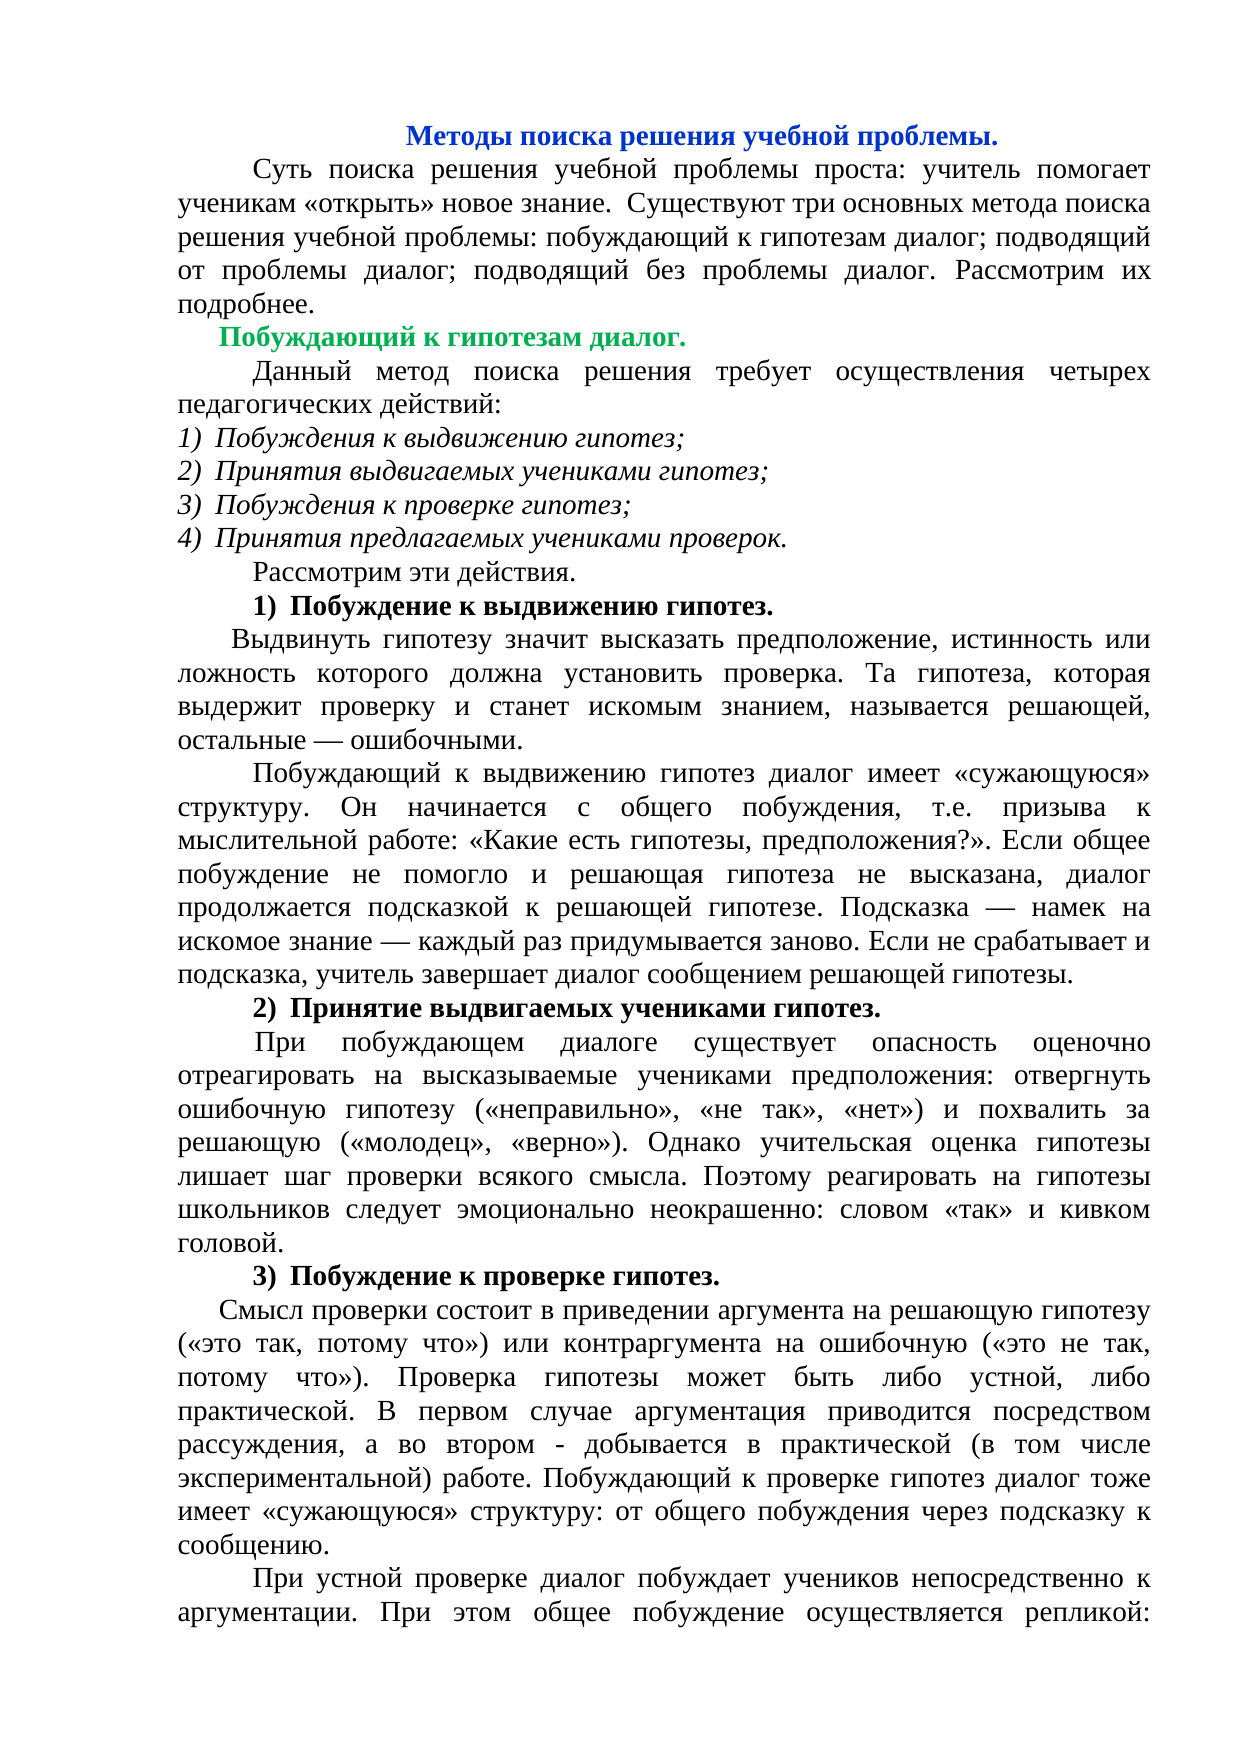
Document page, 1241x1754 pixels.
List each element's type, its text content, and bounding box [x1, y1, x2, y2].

text Суть поиска решения учебной проблемы проста: учитель помогает ученикам «открыть» новое знание. Существуют три основных метода поиска решения учебной проблемы: побуждающий к гипотезам диалог; подводящий от проблемы диалог; подводящий без проблемы диалог. Рассмотрим их подробнее. [177, 152, 1152, 319]
text Побуждающий к гипотезам диалог. [177, 319, 1152, 353]
list Принятия выдвигаемых учениками гипотез; [177, 453, 1152, 487]
list Побуждения к проверке гипотез; [177, 487, 1152, 521]
list Побуждения к выдвижению гипотез; [177, 420, 1152, 453]
list Принятие выдвигаемых учениками гипотез. [252, 990, 1152, 1024]
list Побуждение к выдвижению гипотез. [252, 588, 1152, 621]
text При побуждающем диалоге существует опасность оценочно отреагировать на высказываемые учениками предположения: отвергнуть ошибочную гипотезу («неправильно», «не так», «нет») и похвалить за решающую («молодец», «верно»). Однако учительская оценка гипотезы лишает шаг проверки всякого смысла. Поэтому реагировать на гипотезы школьников следует эмоционально неокрашенно: словом «так» и кивком головой. [177, 1024, 1152, 1258]
text Методы поиска решения учебной проблемы. [177, 118, 1152, 152]
text Рассмотрим эти действия. [177, 554, 1152, 588]
list Принятия предлагаемых учениками проверок. [177, 521, 1152, 554]
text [177, 1560, 1152, 1627]
list Побуждение к проверке гипотез. [252, 1258, 1152, 1292]
text Побуждающий к выдвижению гипотез диалог имеет «сужающуюся» структуру. Он начинается с общего побуждения, т.е. призыва к мыслительной работе: «Какие есть гипотезы, предположения?». Если общее побуждение не помогло и решающая гипотеза не высказана, диалог продолжается подсказкой к решающей гипотезе. Подсказка — намек на искомое знание — каждый раз придумывается заново. Если не срабатывает и подсказка, учитель завершает диалог сообщением решающей гипотезы. [177, 755, 1152, 990]
text Выдвинуть гипотезу значит высказать предположение, истинность или ложность которого должна установить проверка. Та гипотеза, которая выдержит проверку и станет искомым знанием, называется решающей, остальные — ошибочными. [177, 621, 1152, 755]
text Данный метод поиска решения требует осуществления четырех педагогических действий: [177, 353, 1152, 420]
text Смысл проверки состоит в приведении аргумента на решающую гипотезу («это так, потому что») или контраргумента на ошибочную («это не так, потому что»). Проверка гипотезы может быть либо устной, либо практической. В первом случае аргументация приводится посредством рассуждения, а во втором - добывается в практической (в том числе экспериментальной) работе. Побуждающий к проверке гипотез диалог тоже имеет «сужающуюся» структуру: от общего побуждения через подсказку к сообщению. [177, 1292, 1152, 1560]
